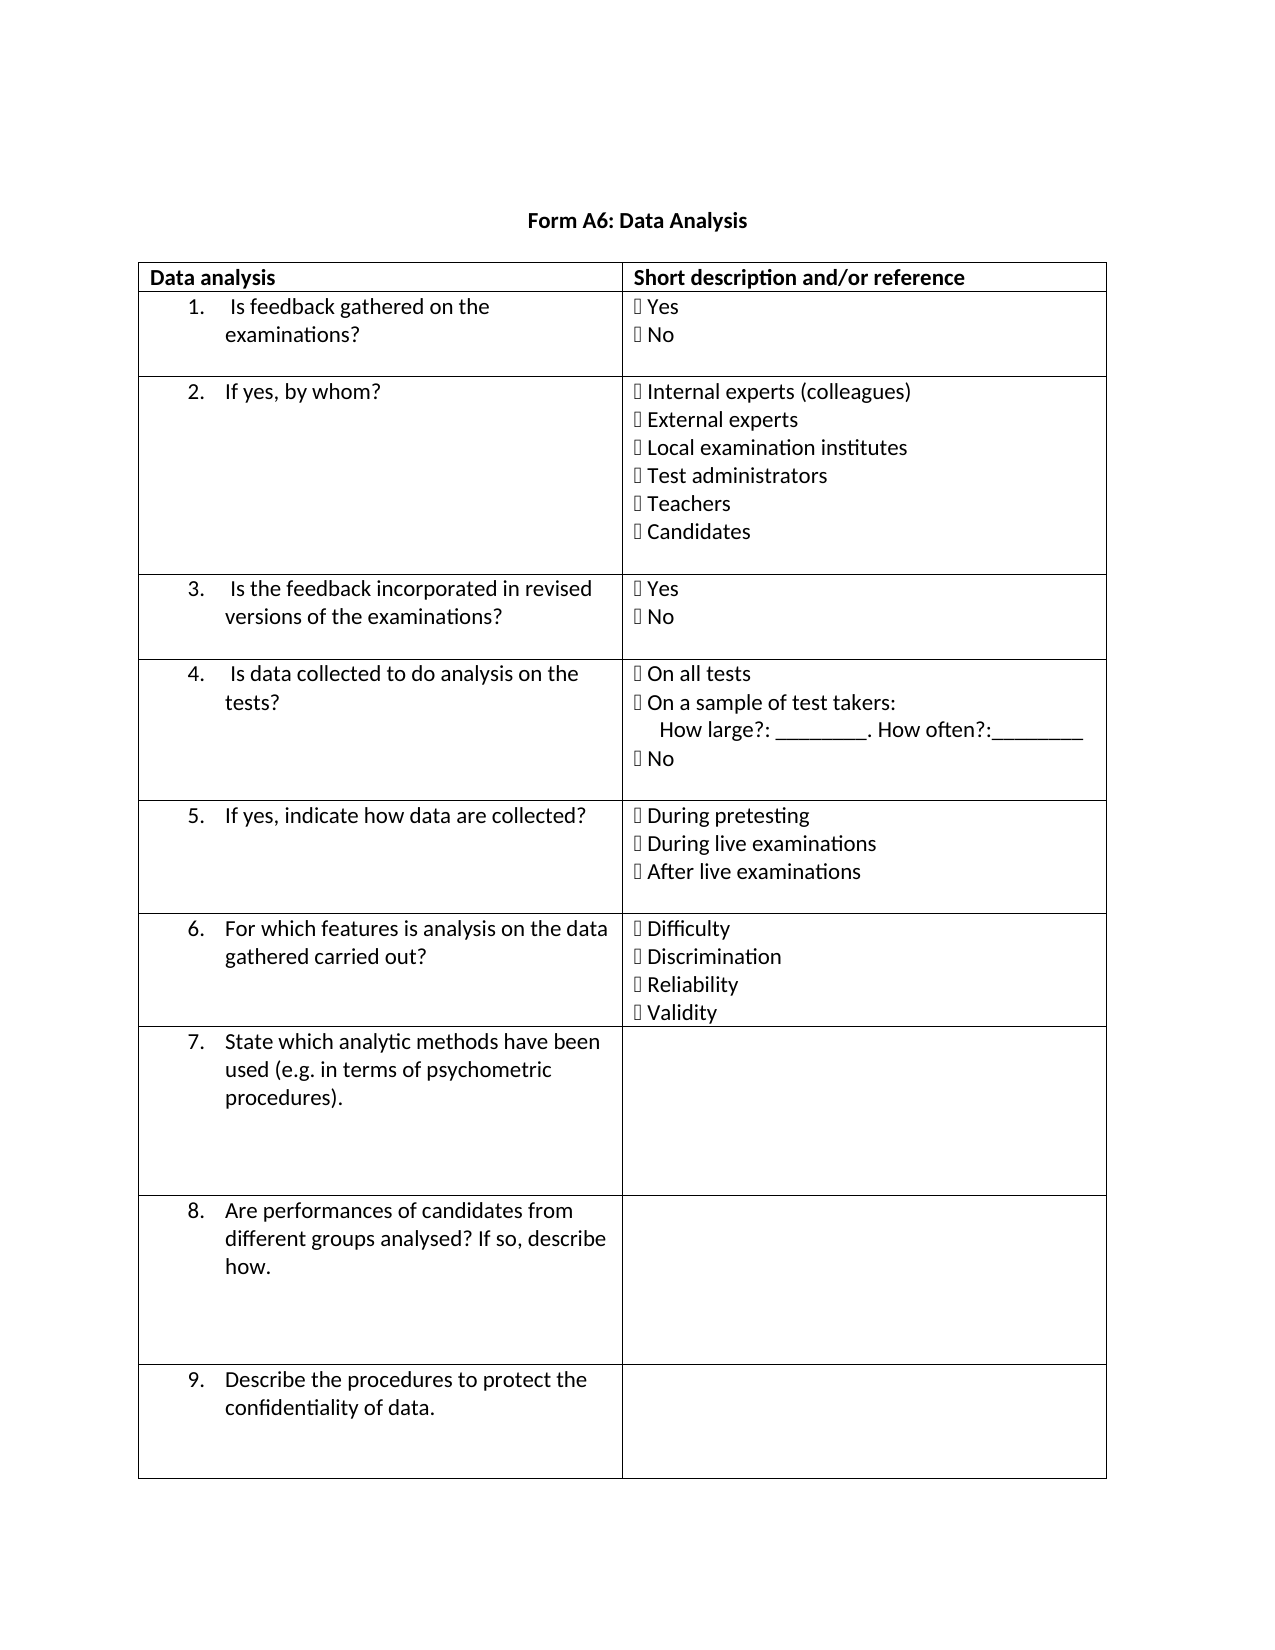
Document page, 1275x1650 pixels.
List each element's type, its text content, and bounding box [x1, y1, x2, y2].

table_header Data analysis [139, 263, 622, 291]
table_cell For which features is analysis on the data gathered carried out? [139, 914, 622, 1026]
table_cell [623, 1365, 1106, 1477]
table_cell During pretesting During live examinations After live examinations [623, 801, 1106, 913]
table_cell Is data collected to do analysis on the tests? [139, 660, 622, 800]
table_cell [139, 1365, 622, 1477]
table_cell Is feedback gathered on the examinations? [139, 292, 622, 376]
table_cell [623, 1027, 1106, 1195]
table_cell Are performances of candidates from different groups analysed? If so, describe how. [139, 1196, 622, 1364]
table_cell On all tests On a sample of test takers: How large?: ________. How often?:________ No [623, 660, 1106, 800]
table_cell [623, 1196, 1106, 1364]
table_cell State which analytic methods have been used (e.g. in terms of psychometric procedures). [139, 1027, 622, 1195]
table_cell Yes No [623, 292, 1106, 376]
text Form A6: Data Analysis [150, 206, 1125, 234]
table_header Short description and/or reference [623, 263, 1106, 291]
table_cell Is the feedback incorporated in revised versions of the examinations? [139, 575, 622, 658]
table_cell Internal experts (colleagues) External experts Local examination institutes Test administrators Teachers Candidates [623, 377, 1106, 573]
table_cell If yes, by whom? [139, 377, 622, 573]
table_cell Difficulty Discrimination Reliability Validity [623, 914, 1106, 1026]
table_cell Yes No [623, 575, 1106, 658]
table_cell If yes, indicate how data are collected? [139, 801, 622, 913]
